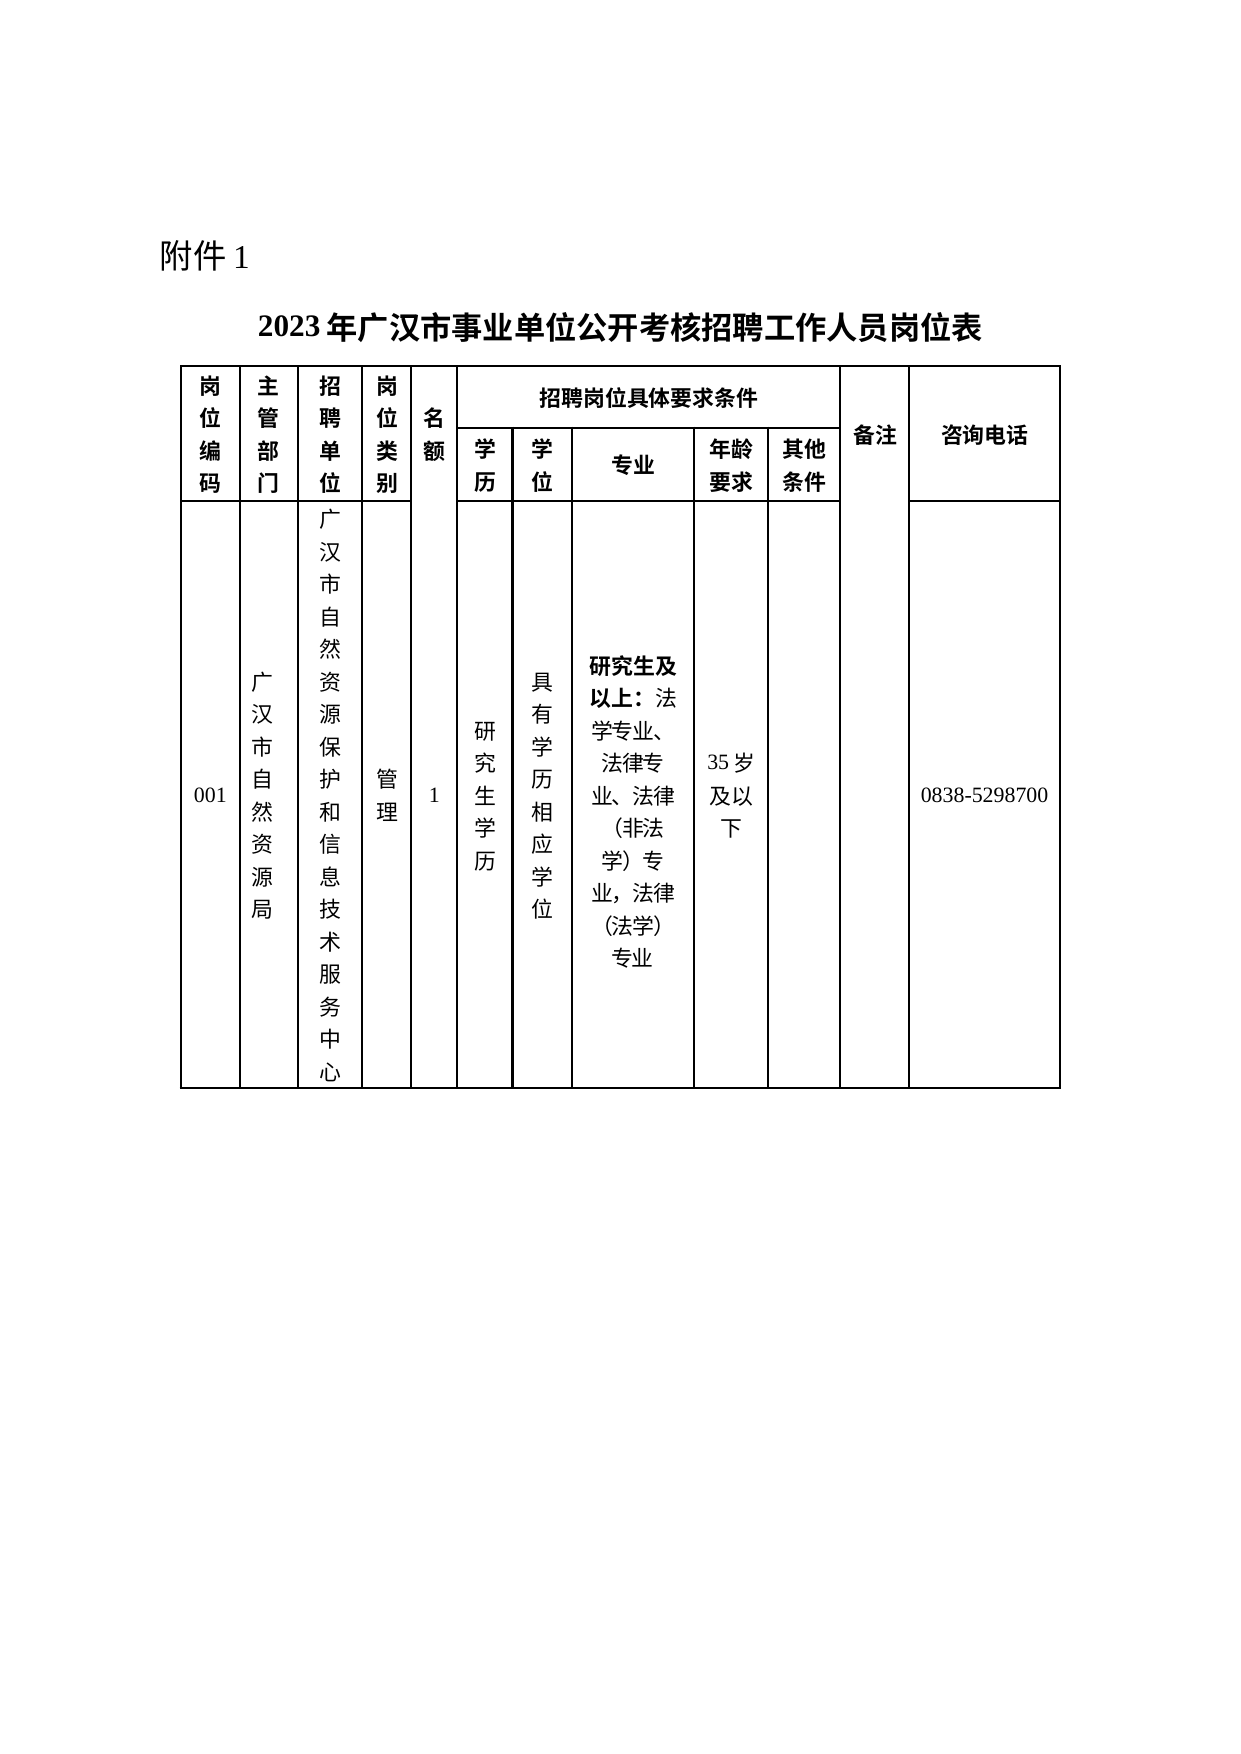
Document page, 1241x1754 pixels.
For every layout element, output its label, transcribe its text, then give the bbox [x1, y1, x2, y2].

table_cell 学位 [514, 429, 571, 500]
table_cell 其他条件 [769, 429, 839, 500]
table_cell 1 [412, 500, 456, 1087]
table_cell 招聘岗位具体要求条件 [458, 367, 839, 427]
table_cell 主管部门 [241, 367, 297, 500]
table_header 2023年广汉市事业单位公开考核招聘工作人员岗位表 [181, 286, 1059, 365]
table_cell 管理 [363, 502, 410, 1087]
table_cell 35岁及以下 [695, 502, 767, 1087]
table_cell 具有学历相应学位 [514, 502, 571, 1087]
table_cell 年龄要求 [695, 429, 767, 500]
table_cell 广汉市自然资源局 [241, 502, 297, 1087]
table_cell [769, 502, 839, 1087]
table_cell 岗位编码 [182, 367, 239, 500]
table_cell 学历 [458, 429, 511, 500]
table_cell 0838-5298700 [910, 502, 1059, 1087]
table_cell 研究生学历 [458, 502, 511, 1087]
table_cell 研究生及以上：法学专业、法律专业、法律（非法学）专业，法律（法学）专业 [573, 502, 693, 1087]
table_cell 招聘单位 [299, 367, 361, 500]
table_cell 备注 [841, 367, 908, 500]
table_cell 广汉市自然资源保护和信息技术服务中心 [299, 502, 361, 1087]
table_cell [841, 500, 908, 1087]
text 附件1 [159, 221, 1081, 286]
table_cell 名额 [412, 367, 456, 500]
table_cell 咨询电话 [910, 367, 1059, 500]
table_cell 专业 [573, 429, 693, 500]
table_cell 001 [182, 502, 239, 1087]
table_cell 岗位类别 [363, 367, 410, 500]
